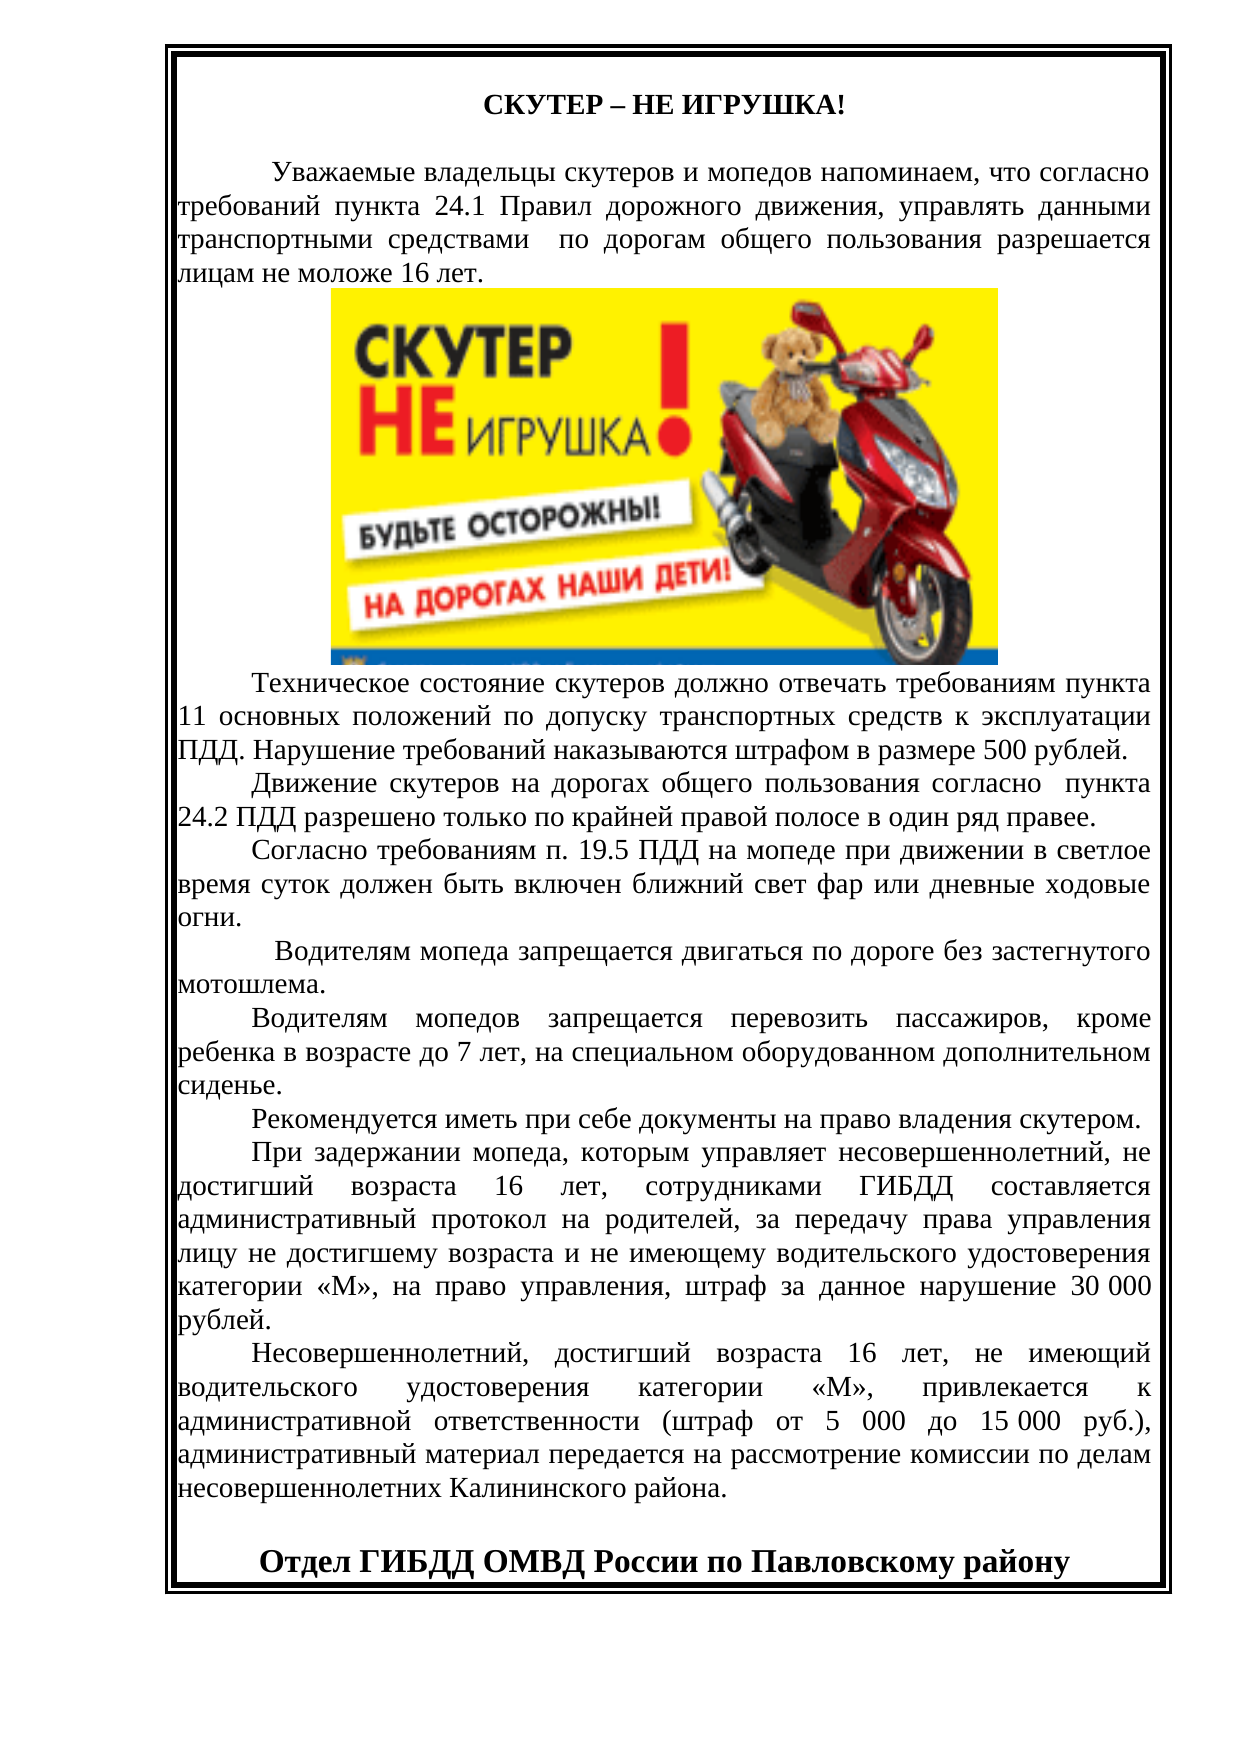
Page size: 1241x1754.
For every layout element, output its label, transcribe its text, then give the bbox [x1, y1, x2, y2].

text Движение скутеров на дорогах общего пользования согласно пункта 24.2 ПДД разрешено только по крайней правой полосе в один ряд правее. [177, 765, 1152, 832]
text Водителям мопедов запрещается перевозить пассажиров, кроме ребенка в возрасте до 7 лет, на специальном оборудованном дополнительном сиденье. [177, 1000, 1152, 1101]
picture [330, 288, 998, 665]
text Отдел ГИБДД ОМВД России по Павловскому району [168, 1527, 1169, 1591]
text Согласно требованиям п. 19.5 ПДД на мопеде при движении в светлое время суток должен быть включен ближний свет фар или дневные ходовые огни. [177, 832, 1152, 933]
text Рекомендуется иметь при себе документы на право владения скутером. [177, 1101, 1152, 1134]
text Уважаемые владельцы скутеров и мопедов напоминаем, что согласно требований пункта 24.1 Правил дорожного движения, управлять данными транспортными средствами по дорогам общего пользования разрешается лицам не моложе 16 лет. [177, 154, 1152, 288]
text Водителям мопеда запрещается двигаться по дороге без застегнутого мотошлема. [177, 933, 1152, 1000]
text При задержании мопеда, которым управляет несовершеннолетний, не достигший возраста 16 лет, сотрудниками ГИБДД составляется административный протокол на родителей, за передачу права управления лицу не достигшему возраста и не имеющему водительского удостоверения категории «М», на право управления, штраф за данное нарушение 30 000 рублей. [177, 1134, 1152, 1336]
text СКУТЕР – НЕ ИГРУШКА! [177, 87, 1152, 121]
text Техническое состояние скутеров должно отвечать требованиям пункта 11 основных положений по допуску транспортных средств к эксплуатации ПДД. Нарушение требований наказываются штрафом в размере 500 рублей. [177, 665, 1152, 765]
text Несовершеннолетний, достигший возраста 16 лет, не имеющий водительского удостоверения категории «М», привлекается к административной ответственности (штраф от 5 000 до 15 000 руб.), административный материал передается на рассмотрение комиссии по делам несовершеннолетних Калининского района. [177, 1336, 1152, 1503]
